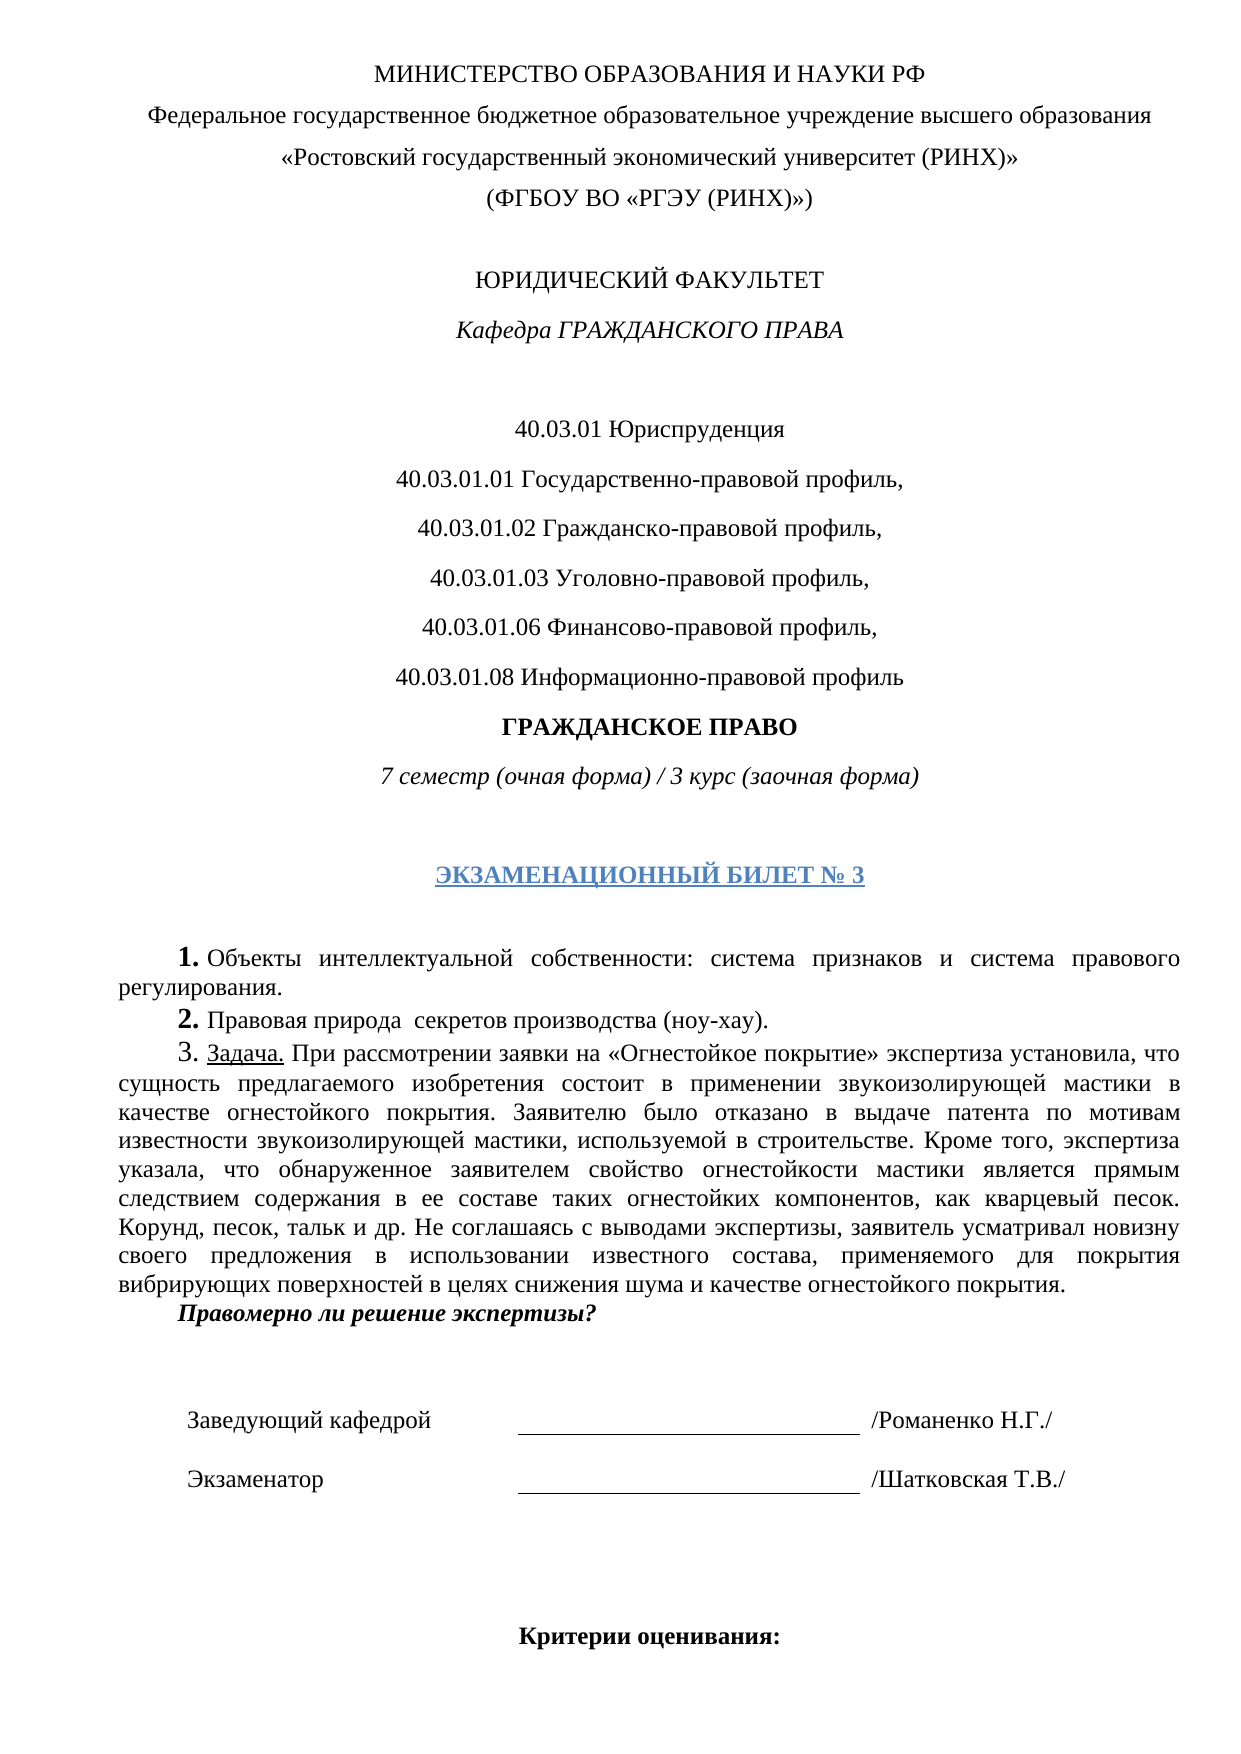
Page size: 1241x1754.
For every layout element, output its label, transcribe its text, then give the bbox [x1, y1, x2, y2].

text 40.03.01.08 Информационно-правовой профиль [118, 662, 1181, 691]
list Правовая природа секретов производства (ноу-хау). [118, 1001, 1181, 1034]
list Задача. При рассмотрении заявки на «Огнестойкое покрытие» экспертиза установила, что сущность предлагаемого изобретения состоит в применении звукоизолирующей мастики в качестве огнестойкого покрытия. Заявителю было отказано в выдаче патента по мотивам известности звукоизолирующей мастики, используемой в строительстве. Кроме того, экспертиза указала, что обнаруженное заявителем свойство огнестойкости мастики является прямым следствием содержания в ее составе таких огнестойких компонентов, как кварцевый песок. Корунд, песок, тальк и др. Не соглашаясь с выводами экспертизы, заявитель усматривал новизну своего предложения в использовании известного состава, применяемого для покрытия вибрирующих поверхностей в целях снижения шума и качестве огнестойкого покрытия. [118, 1034, 1181, 1298]
text 40.03.01.01 Государственно-правовой профиль, [118, 464, 1181, 492]
text МИНИСТЕРСТВО ОБРАЗОВАНИЯ И НАУКИ РФ [118, 59, 1181, 88]
subtitle ЭКЗАМЕНАЦИОННЫЙ БИЛЕТ № 3 [118, 860, 1181, 889]
text 40.03.01.02 Гражданско-правовой профиль, [118, 513, 1181, 542]
text 40.03.01.03 Уголовно-правовой профиль, [118, 563, 1181, 592]
text ЮРИДИЧЕСКИЙ ФАКУЛЬТЕТ [118, 265, 1181, 294]
text Федеральное государственное бюджетное образовательное учреждение высшего образования [118, 100, 1181, 129]
text ГРАЖДАНСКОЕ ПРАВО [118, 712, 1181, 740]
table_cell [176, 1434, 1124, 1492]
text 40.03.01.06 Финансово-правовой профиль, [118, 612, 1181, 641]
text (ФГБОУ ВО «РГЭУ (РИНХ)») [118, 183, 1181, 212]
text «Ростовский государственный экономический университет (РИНХ)» [118, 142, 1181, 170]
text Критерии оценивания: [118, 1621, 1181, 1650]
text 7 семестр (очная форма) / 3 курс (заочная форма) [118, 761, 1181, 790]
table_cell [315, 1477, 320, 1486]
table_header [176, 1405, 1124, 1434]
list Правомерно ли решение экспертизы? [118, 1298, 1181, 1327]
list Объекты интеллектуальной собственности: система признаков и система правового регулирования. [118, 939, 1181, 1001]
text 40.03.01 Юриспруденция [118, 414, 1181, 443]
text Кафедра ГРАЖДАНСКОГО ПРАВА [118, 315, 1181, 344]
